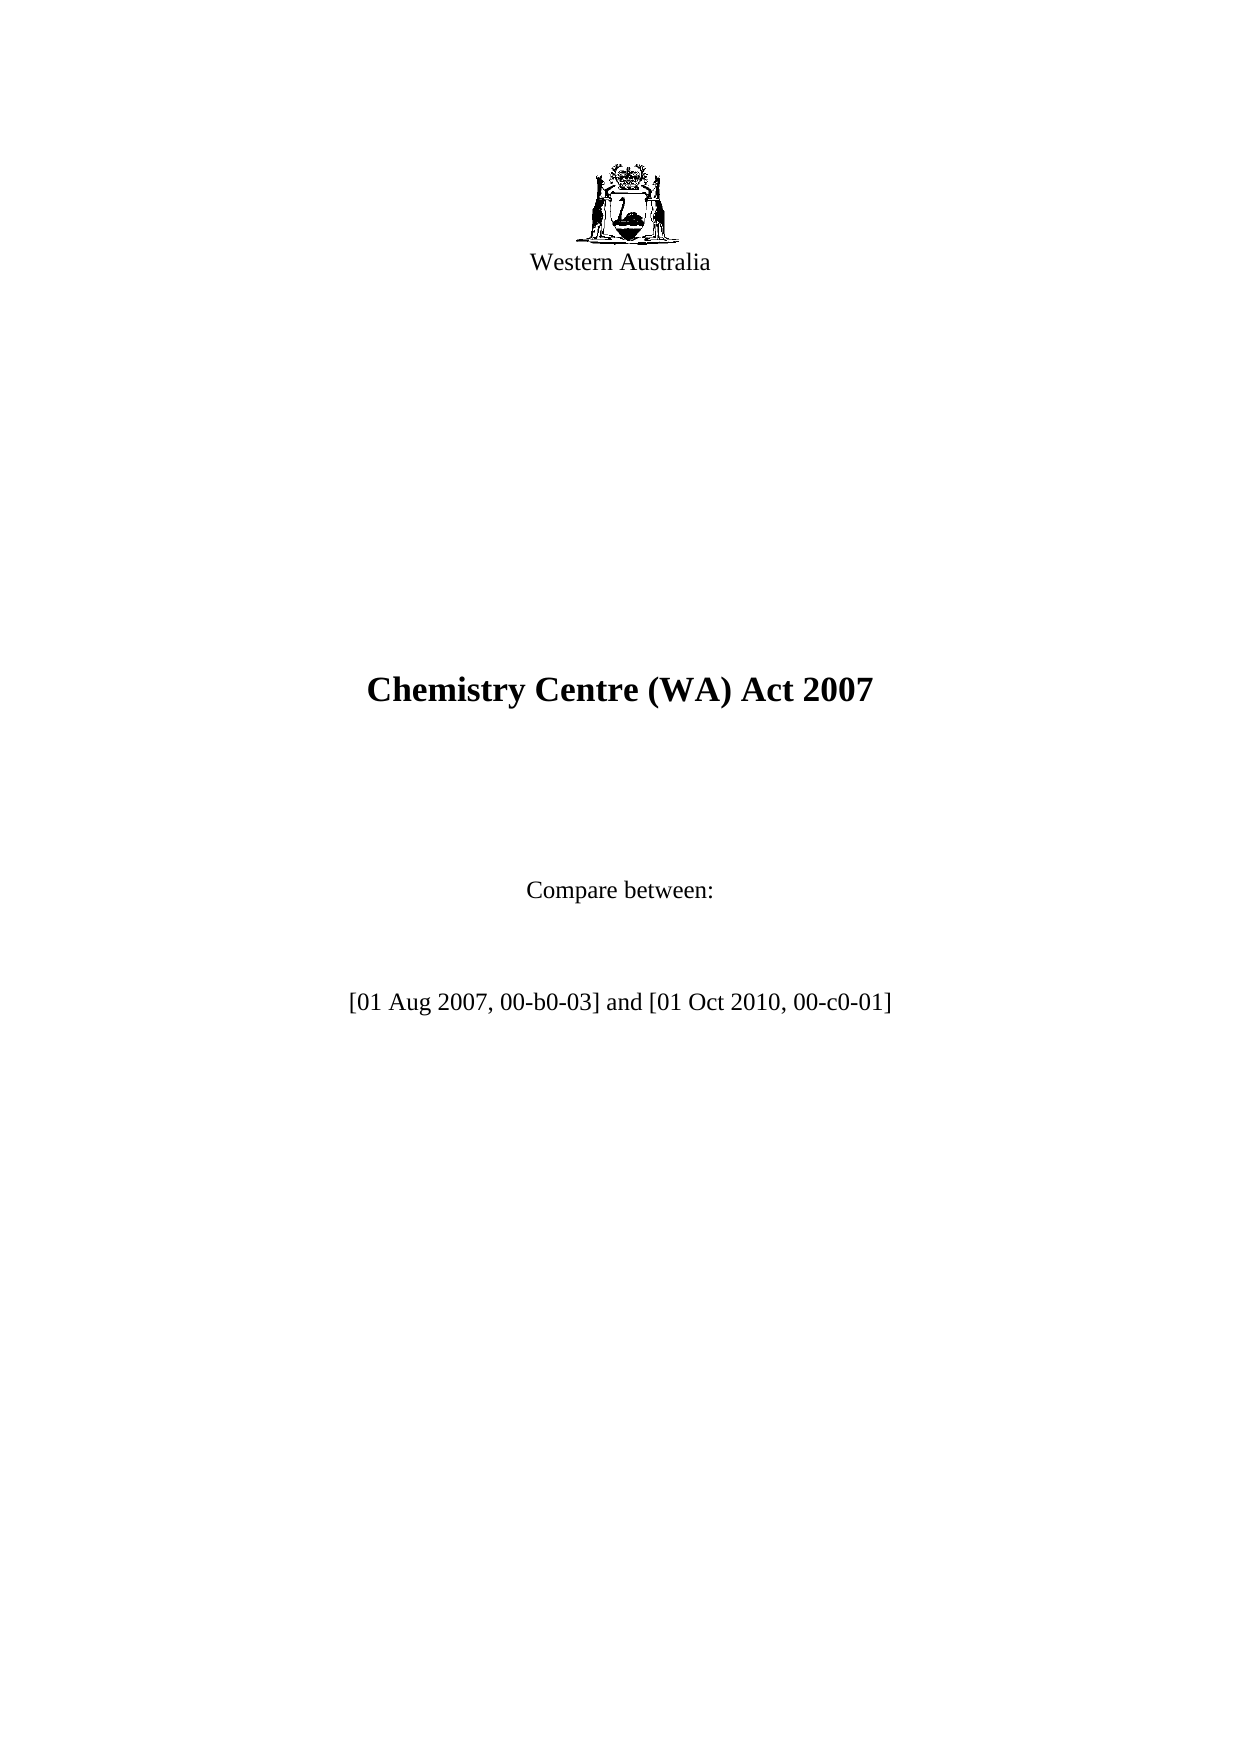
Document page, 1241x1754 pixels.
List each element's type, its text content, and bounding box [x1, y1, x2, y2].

text Compare between: [251, 875, 990, 904]
picture [575, 162, 679, 246]
text Western Australia [251, 247, 990, 276]
text [01 Aug 2007, 00-b0-03] and [01 Oct 2010, 00-c0-01] [251, 987, 990, 1016]
text Chemistry Centre (WA) Act 2007 [251, 668, 990, 709]
